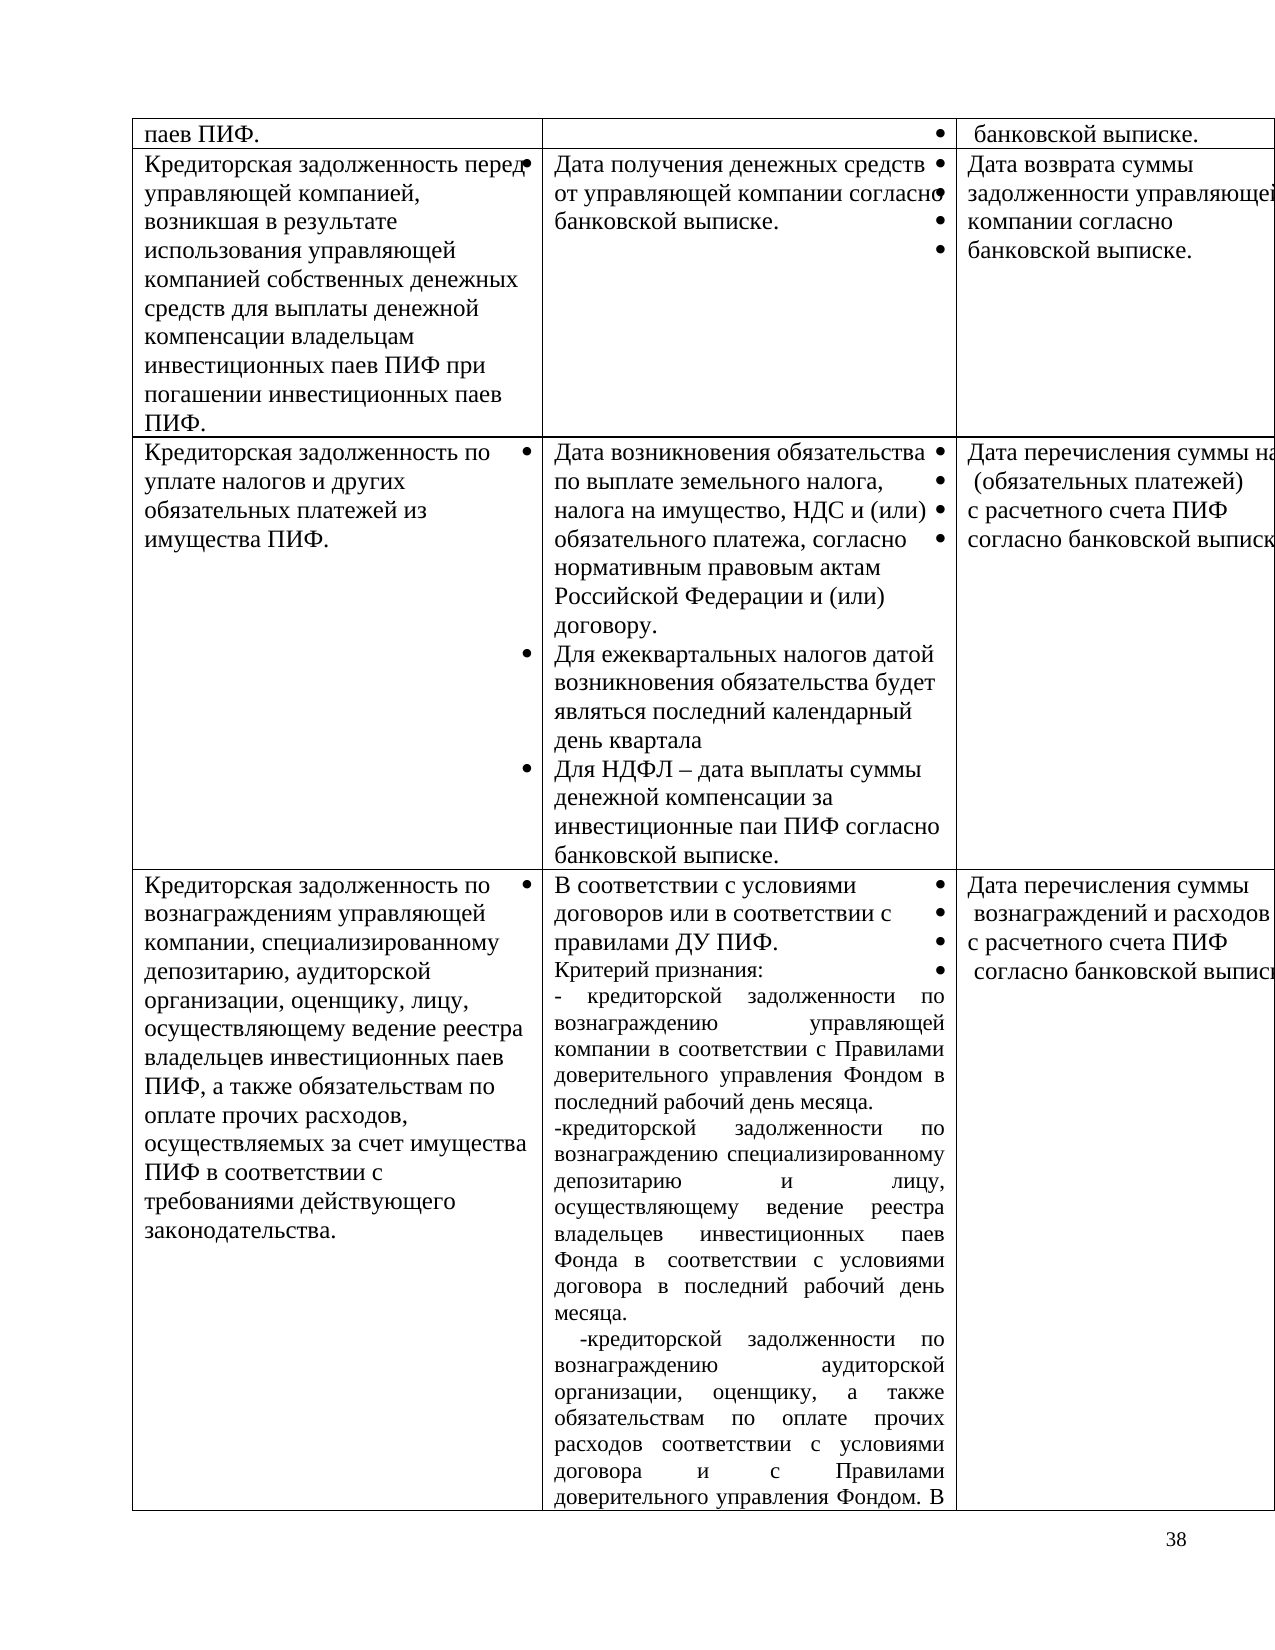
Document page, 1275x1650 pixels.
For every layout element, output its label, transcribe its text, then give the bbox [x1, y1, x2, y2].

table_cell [133, 119, 542, 148]
table_cell Дата возврата суммы задолженности управляющей компании согласно банковской выписке. [957, 149, 1274, 436]
table_cell Кредиторская задолженность по уплате налогов и других обязательных платежей из имущества ПИФ. [133, 438, 542, 869]
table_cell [957, 119, 1274, 148]
table_cell Дата получения денежных средств от управляющей компании согласно банковской выписке. [543, 149, 956, 436]
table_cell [957, 870, 1274, 1509]
table_cell Дата возникновения обязательства по выплате земельного налога, налога на имущество, НДС и (или) обязательного платежа, согласно нормативным правовым актам Российской Федерации и (или) договору. Для ежеквартальных налогов датой возникновения обязательства будет являться последний календарный день квартала Для НДФЛ – дата выплаты суммы денежной компенсации за инвестиционные паи ПИФ согласно банковской выписке. [543, 438, 956, 869]
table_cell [543, 119, 956, 148]
table_cell Кредиторская задолженность перед управляющей компанией, возникшая в результате использования управляющей компанией собственных денежных средств для выплаты денежной компенсации владельцам инвестиционных паев ПИФ при погашении инвестиционных паев ПИФ. [133, 149, 542, 436]
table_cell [543, 870, 956, 1509]
table_cell Дата перечисления суммы налогов (обязательных платежей) с расчетного счета ПИФ согласно банковской выписке. [957, 438, 1274, 869]
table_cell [133, 870, 542, 1509]
